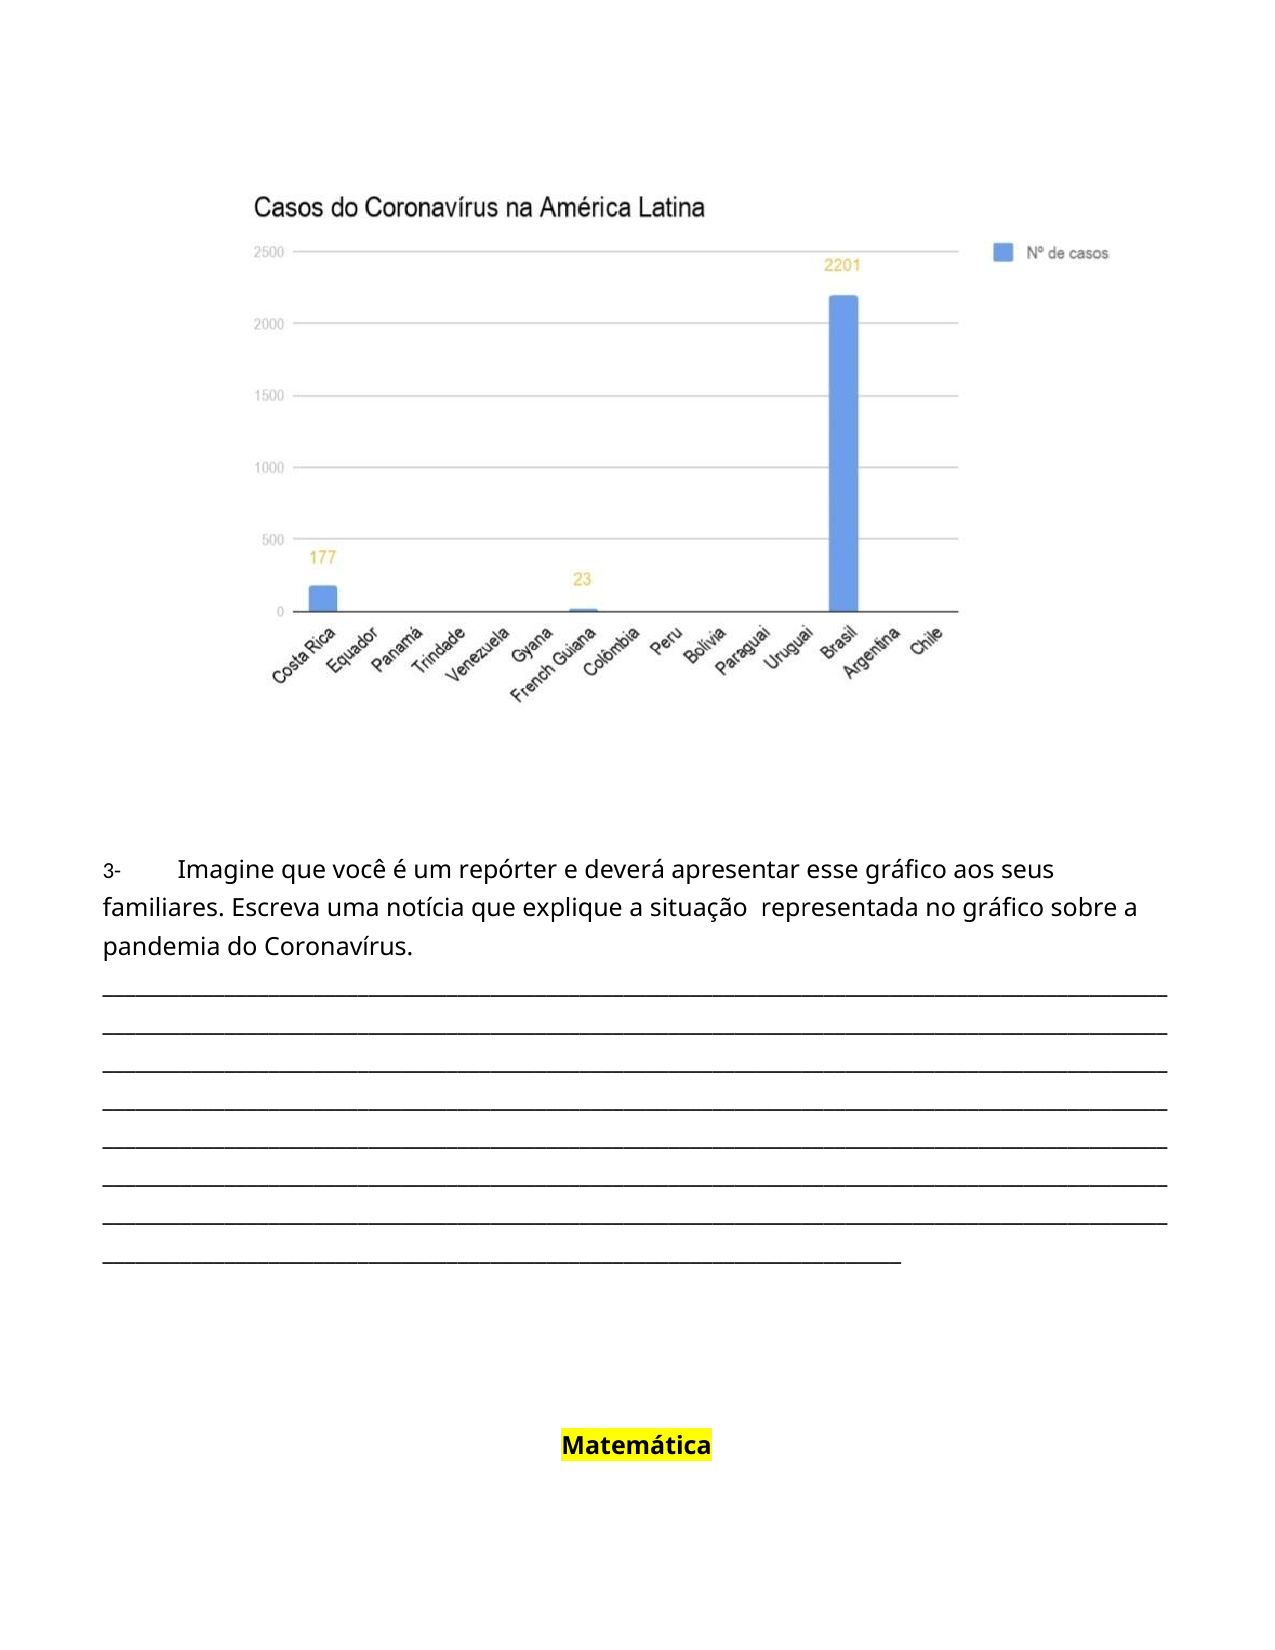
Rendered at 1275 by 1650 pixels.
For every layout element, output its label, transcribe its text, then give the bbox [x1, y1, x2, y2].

text Matemática [102, 1427, 1170, 1461]
picture [102, 147, 1110, 727]
list Imagine que você é um repórter e deverá apresentar esse gráfico aos seus familiares. Escreva uma notícia que explique a situação representada no gráfico sobre a pandemia do Coronavírus. ________________________________________________________________________________________________________________________________________________________________________________________________________________________________________________________________________________________________________________________________________________________________________________________________________________________________________________________________________________________________________________________________________________________________________________________________________________________________________________________________________________________________________________________________________________________________________ [102, 852, 1170, 1267]
